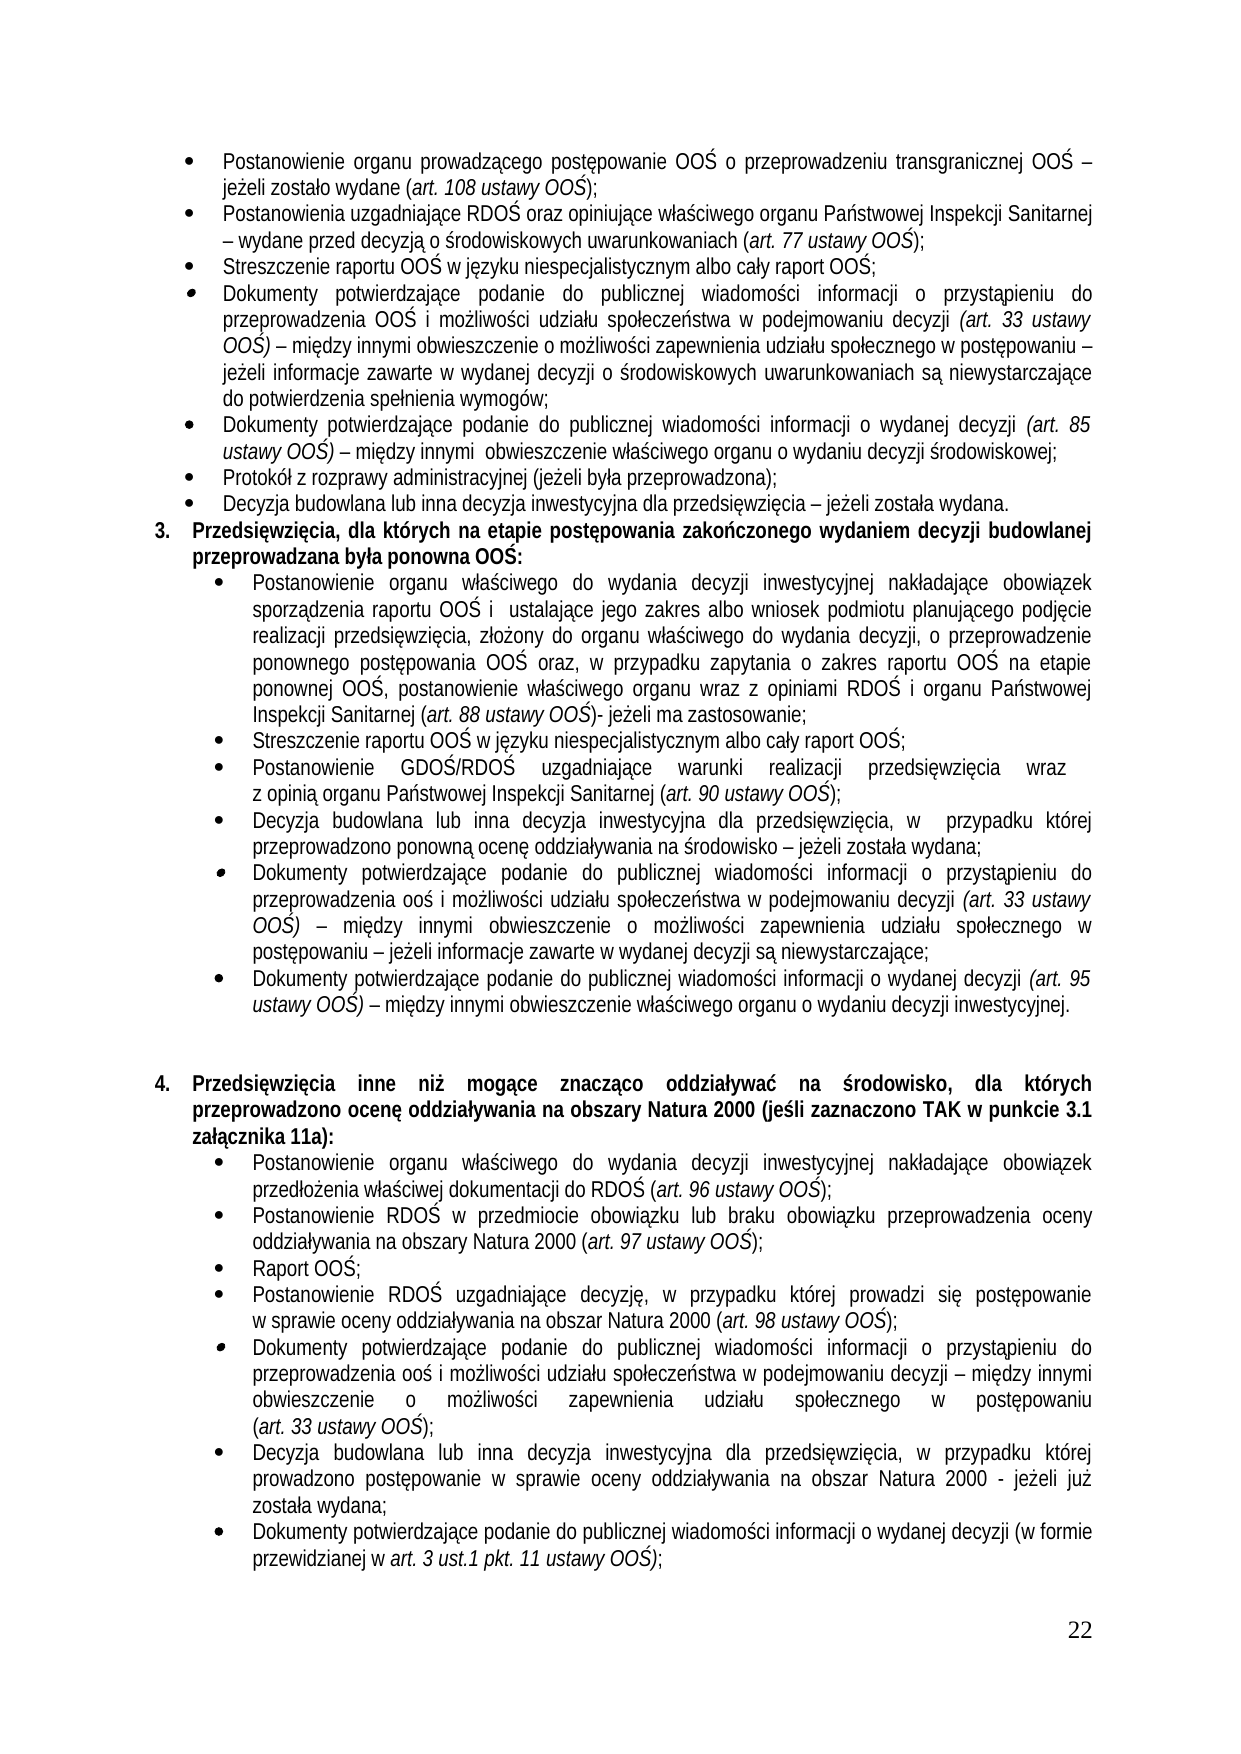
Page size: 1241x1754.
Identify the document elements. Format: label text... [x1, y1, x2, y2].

list Dokumenty potwierdzające podanie do publicznej wiadomości informacji o wydanej decyzji (w formie przewidzianej w art. 3 ust.1 pkt. 11 ustawy OOŚ); [215, 1518, 1092, 1571]
list Dokumenty potwierdzające podanie do publicznej wiadomości informacji o przystąpieniu do przeprowadzenia OOŚ i możliwości udziału społeczeństwa w podejmowaniu decyzji (art. 33 ustawy OOŚ) – między innymi obwieszczenie o możliwości zapewnienia udziału społecznego w postępowaniu – jeżeli informacje zawarte w wydanej decyzji o środowiskowych uwarunkowaniach są niewystarczające do potwierdzenia spełnienia wymogów; [185, 279, 1092, 411]
list Raport OOŚ; [215, 1254, 1092, 1281]
list Decyzja budowlana lub inna decyzja inwestycyjna dla przedsięwzięcia, w przypadku której prowadzono postępowanie w sprawie oceny oddziaływania na obszar Natura 2000 - jeżeli już została wydana; [215, 1439, 1092, 1518]
list Decyzja budowlana lub inna decyzja inwestycyjna dla przedsięwzięcia – jeżeli została wydana. [185, 490, 1092, 517]
list Przedsięwzięcia, dla których na etapie postępowania zakończonego wydaniem decyzji budowlanej przeprowadzana była ponowna OOŚ: [154, 517, 1092, 569]
list Dokumenty potwierdzające podanie do publicznej wiadomości informacji o wydanej decyzji (art. 95 ustawy OOŚ) – między innymi obwieszczenie właściwego organu o wydaniu decyzji inwestycyjnej. [215, 965, 1092, 1017]
list Postanowienie RDOŚ uzgadniające decyzję, w przypadku której prowadzi się postępowanie w sprawie oceny oddziaływania na obszar Natura 2000 (art. 98 ustawy OOŚ); [215, 1281, 1092, 1334]
list Postanowienia uzgadniające RDOŚ oraz opiniujące właściwego organu Państwowej Inspekcji Sanitarnej – wydane przed decyzją o środowiskowych uwarunkowaniach (art. 77 ustawy OOŚ); [185, 200, 1092, 253]
list Postanowienie GDOŚ/RDOŚ uzgadniające warunki realizacji przedsięwzięcia wraz z opinią organu Państwowej Inspekcji Sanitarnej (art. 90 ustawy OOŚ); [215, 754, 1092, 807]
list Postanowienie RDOŚ w przedmiocie obowiązku lub braku obowiązku przeprowadzenia oceny oddziaływania na obszary Natura 2000 (art. 97 ustawy OOŚ); [215, 1202, 1092, 1254]
list Postanowienie organu właściwego do wydania decyzji inwestycyjnej nakładające obowiązek przedłożenia właściwej dokumentacji do RDOŚ (art. 96 ustawy OOŚ); [215, 1149, 1092, 1202]
list Streszczenie raportu OOŚ w języku niespecjalistycznym albo cały raport OOŚ; [185, 253, 1092, 279]
list Dokumenty potwierdzające podanie do publicznej wiadomości informacji o przystąpieniu do przeprowadzenia ooś i możliwości udziału społeczeństwa w podejmowaniu decyzji (art. 33 ustawy OOŚ) – między innymi obwieszczenie o możliwości zapewnienia udziału społecznego w postępowaniu – jeżeli informacje zawarte w wydanej decyzji są niewystarczające; [215, 859, 1092, 965]
list Dokumenty potwierdzające podanie do publicznej wiadomości informacji o przystąpieniu do przeprowadzenia ooś i możliwości udziału społeczeństwa w podejmowaniu decyzji – między innymi obwieszczenie o możliwości zapewnienia udziału społecznego w postępowaniu (art. 33 ustawy OOŚ); [215, 1334, 1092, 1439]
list Postanowienie organu prowadzącego postępowanie OOŚ o przeprowadzeniu transgranicznej OOŚ – jeżeli zostało wydane (art. 108 ustawy OOŚ); [185, 148, 1092, 200]
list Streszczenie raportu OOŚ w języku niespecjalistycznym albo cały raport OOŚ; [215, 727, 1092, 754]
list Decyzja budowlana lub inna decyzja inwestycyjna dla przedsięwzięcia, w przypadku której przeprowadzono ponowną ocenę oddziaływania na środowisko – jeżeli została wydana; [215, 807, 1092, 859]
list Przedsięwzięcia inne niż mogące znacząco oddziaływać na środowisko, dla których przeprowadzono ocenę oddziaływania na obszary Natura 2000 (jeśli zaznaczono TAK w punkcie 3.1 załącznika 11a): [154, 1070, 1092, 1149]
list Protokół z rozprawy administracyjnej (jeżeli była przeprowadzona); [185, 464, 1092, 490]
list Postanowienie organu właściwego do wydania decyzji inwestycyjnej nakładające obowiązek sporządzenia raportu OOŚ i ustalające jego zakres albo wniosek podmiotu planującego podjęcie realizacji przedsięwzięcia, złożony do organu właściwego do wydania decyzji, o przeprowadzenie ponownego postępowania OOŚ oraz, w przypadku zapytania o zakres raportu OOŚ na etapie ponownej OOŚ, postanowienie właściwego organu wraz z opiniami RDOŚ i organu Państwowej Inspekcji Sanitarnej (art. 88 ustawy OOŚ)- jeżeli ma zastosowanie; [215, 569, 1092, 727]
